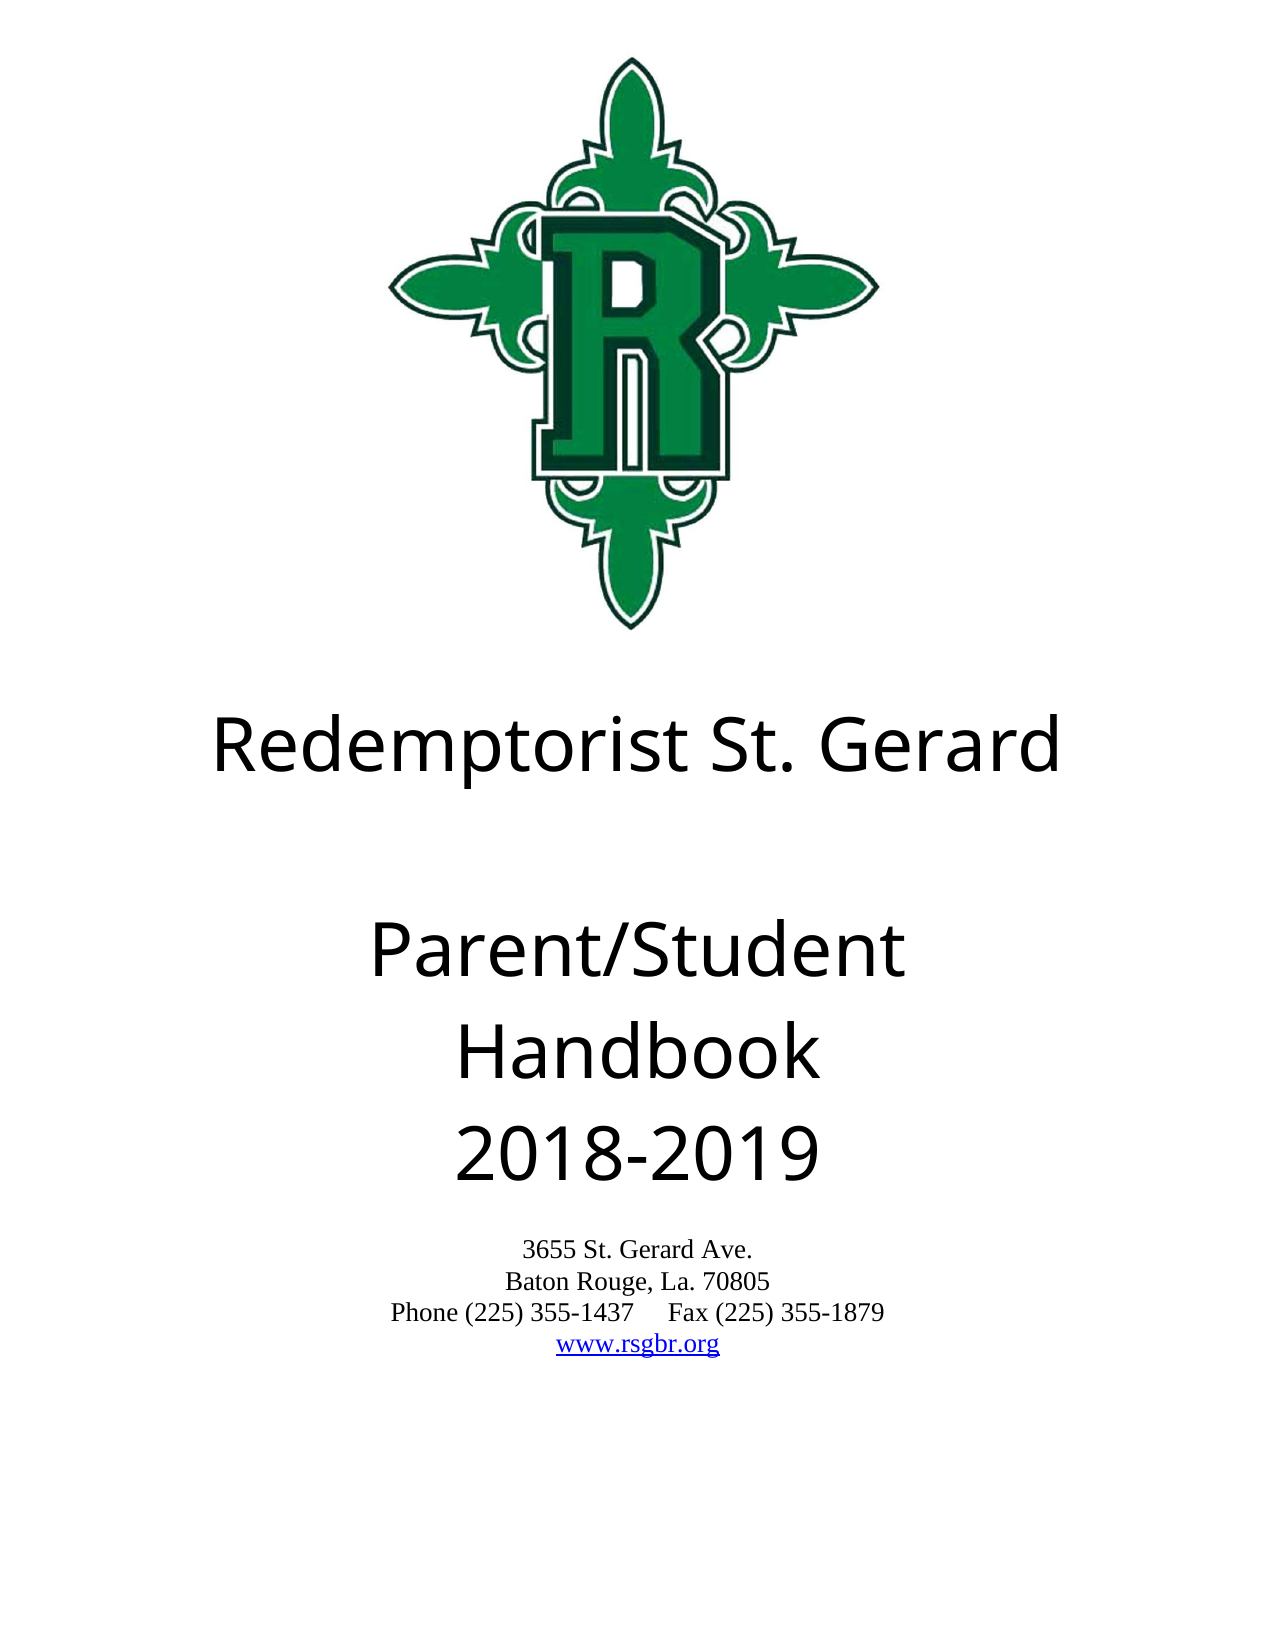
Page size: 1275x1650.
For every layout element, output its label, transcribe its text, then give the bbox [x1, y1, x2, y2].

text www.rsgbr.org [105, 1327, 1170, 1358]
text Baton Rouge, La. 70805 [105, 1265, 1170, 1296]
text Parent/Student [105, 896, 1170, 998]
text Phone (225) 355-1437 Fax (225) 355-1879 [105, 1296, 1170, 1327]
text Redemptorist St. Gerard [105, 692, 1170, 794]
text 3655 St. Gerard Ave. [105, 1234, 1170, 1265]
text 2018-2019 [105, 1100, 1170, 1202]
text Handbook [105, 998, 1170, 1100]
picture [356, 39, 919, 635]
